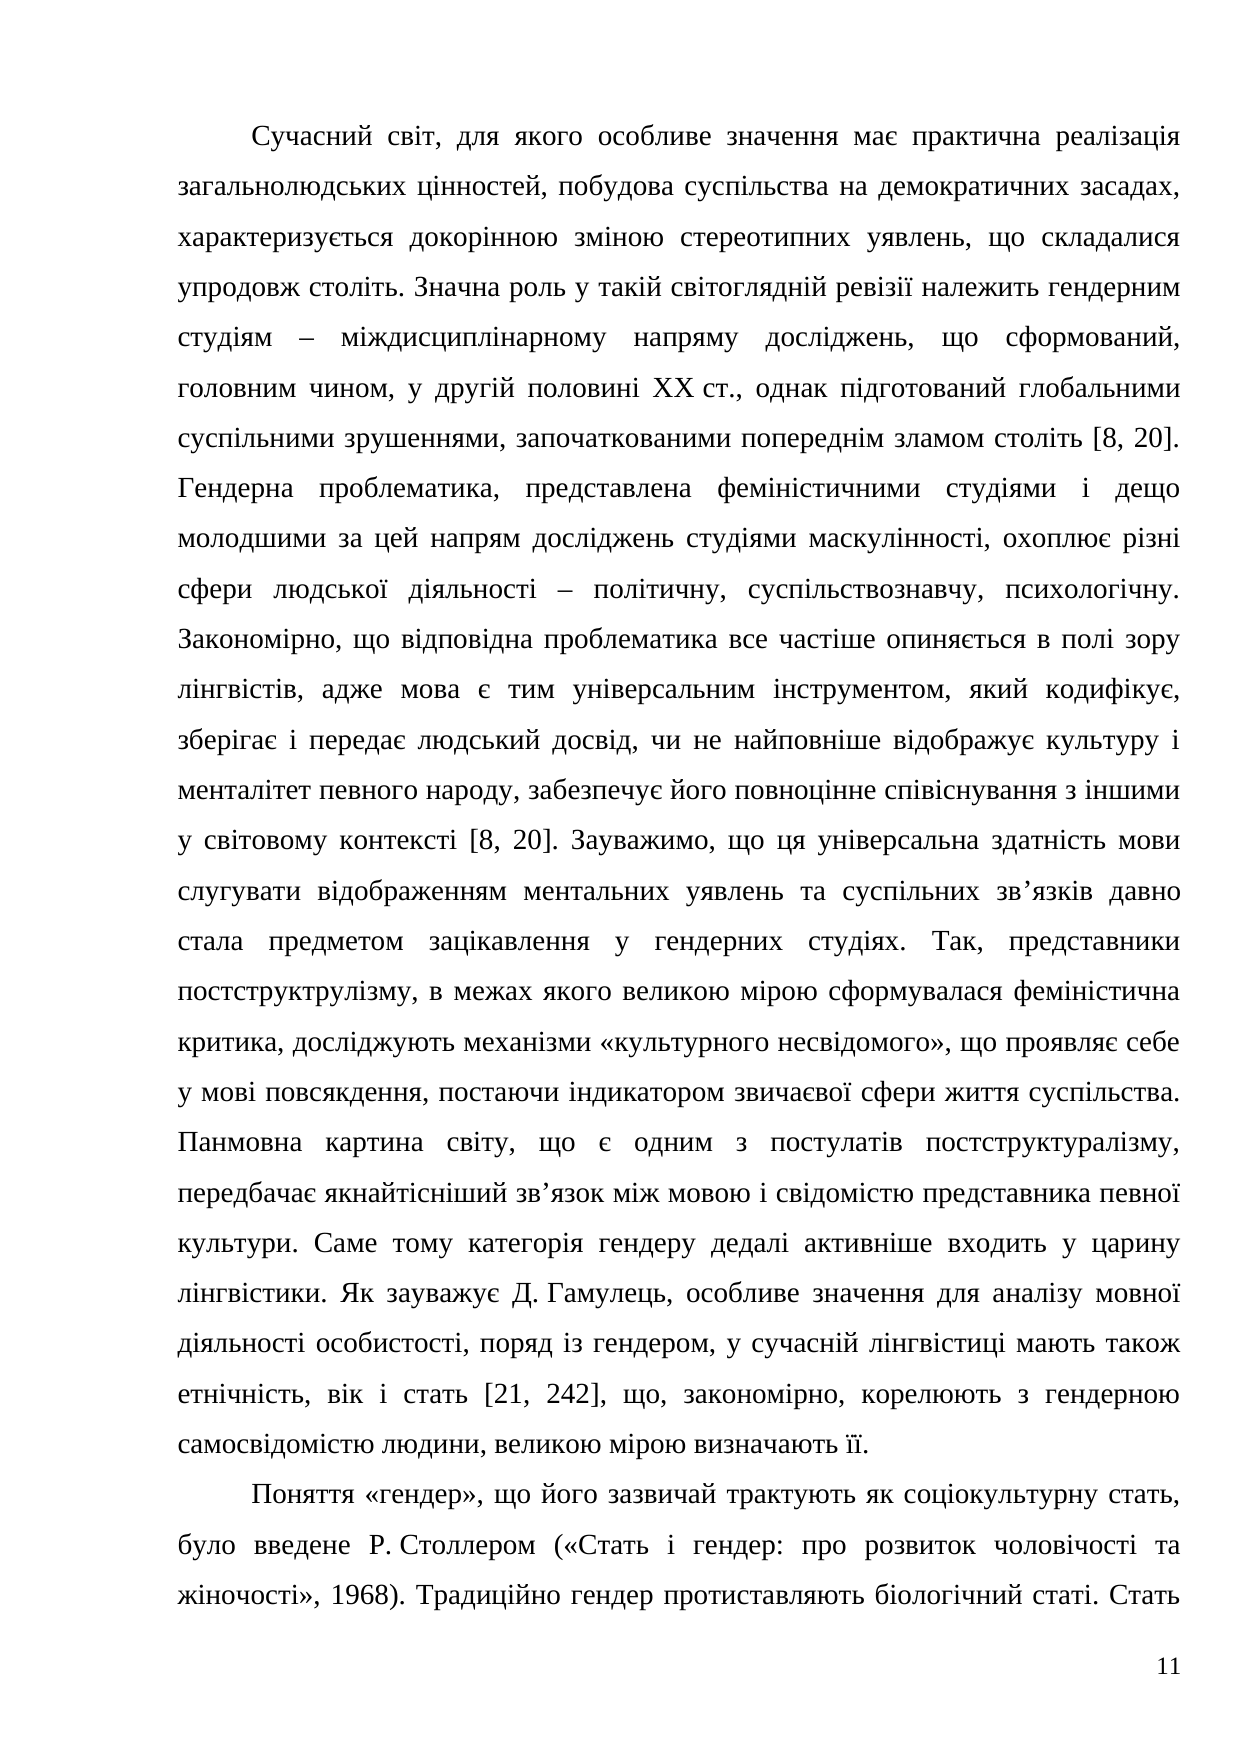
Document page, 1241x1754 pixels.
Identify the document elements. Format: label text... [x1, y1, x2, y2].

text Сучасний світ, для якого особливе значення має практична реалізація загальнолюдських цінностей, побудова суспільства на демократичних засадах, характеризується докорінною зміною стереотипних уявлень, що складалися упродовж століть. Значна роль у такій світоглядній ревізії належить гендерним студіям – міждисциплінарному напряму досліджень, що сформований, головним чином, у другій половині ХХ ст., однак підготований глобальними суспільними зрушеннями, започаткованими попереднім зламом століть [8, 20]. Гендерна проблематика, представлена феміністичними студіями і дещо молодшими за цей напрям досліджень студіями маскулінності, охоплює різні сфери людської діяльності – політичну, суспільствознавчу, психологічну. Закономірно, що відповідна проблематика все частіше опиняється в полі зору лінгвістів, адже мова є тим універсальним інструментом, який кодифікує, зберігає і передає людський досвід, чи не найповніше відображує культуру і менталітет певного народу, забезпечує його повноцінне співіснування з іншими у світовому контексті [8, 20]. Зауважимо, що ця універсальна здатність мови слугувати відображенням ментальних уявлень та суспільних зв’язків давно стала предметом зацікавлення у гендерних студіях. Так, представники постструктрулізму, в межах якого великою мірою сформувалася феміністична критика, досліджують механізми «культурного несвідомого», що проявляє себе у мові повсякдення, постаючи індикатором звичаєвої сфери життя суспільства. Панмовна картина світу, що є одним з постулатів постструктуралізму, передбачає якнайтісніший зв’язок між мовою і свідомістю представника певної культури. Саме тому категорія гендеру дедалі активніше входить у царину лінгвістики. Як зауважує Д. Гамулець, особливе значення для аналізу мовної діяльності особистості, поряд із гендером, у сучасній лінгвістиці мають також етнічність, вік і стать [21, 242], що, закономірно, корелюють з гендерною самосвідомістю людини, великою мірою визначають її. [177, 118, 1181, 1460]
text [177, 1477, 1181, 1611]
